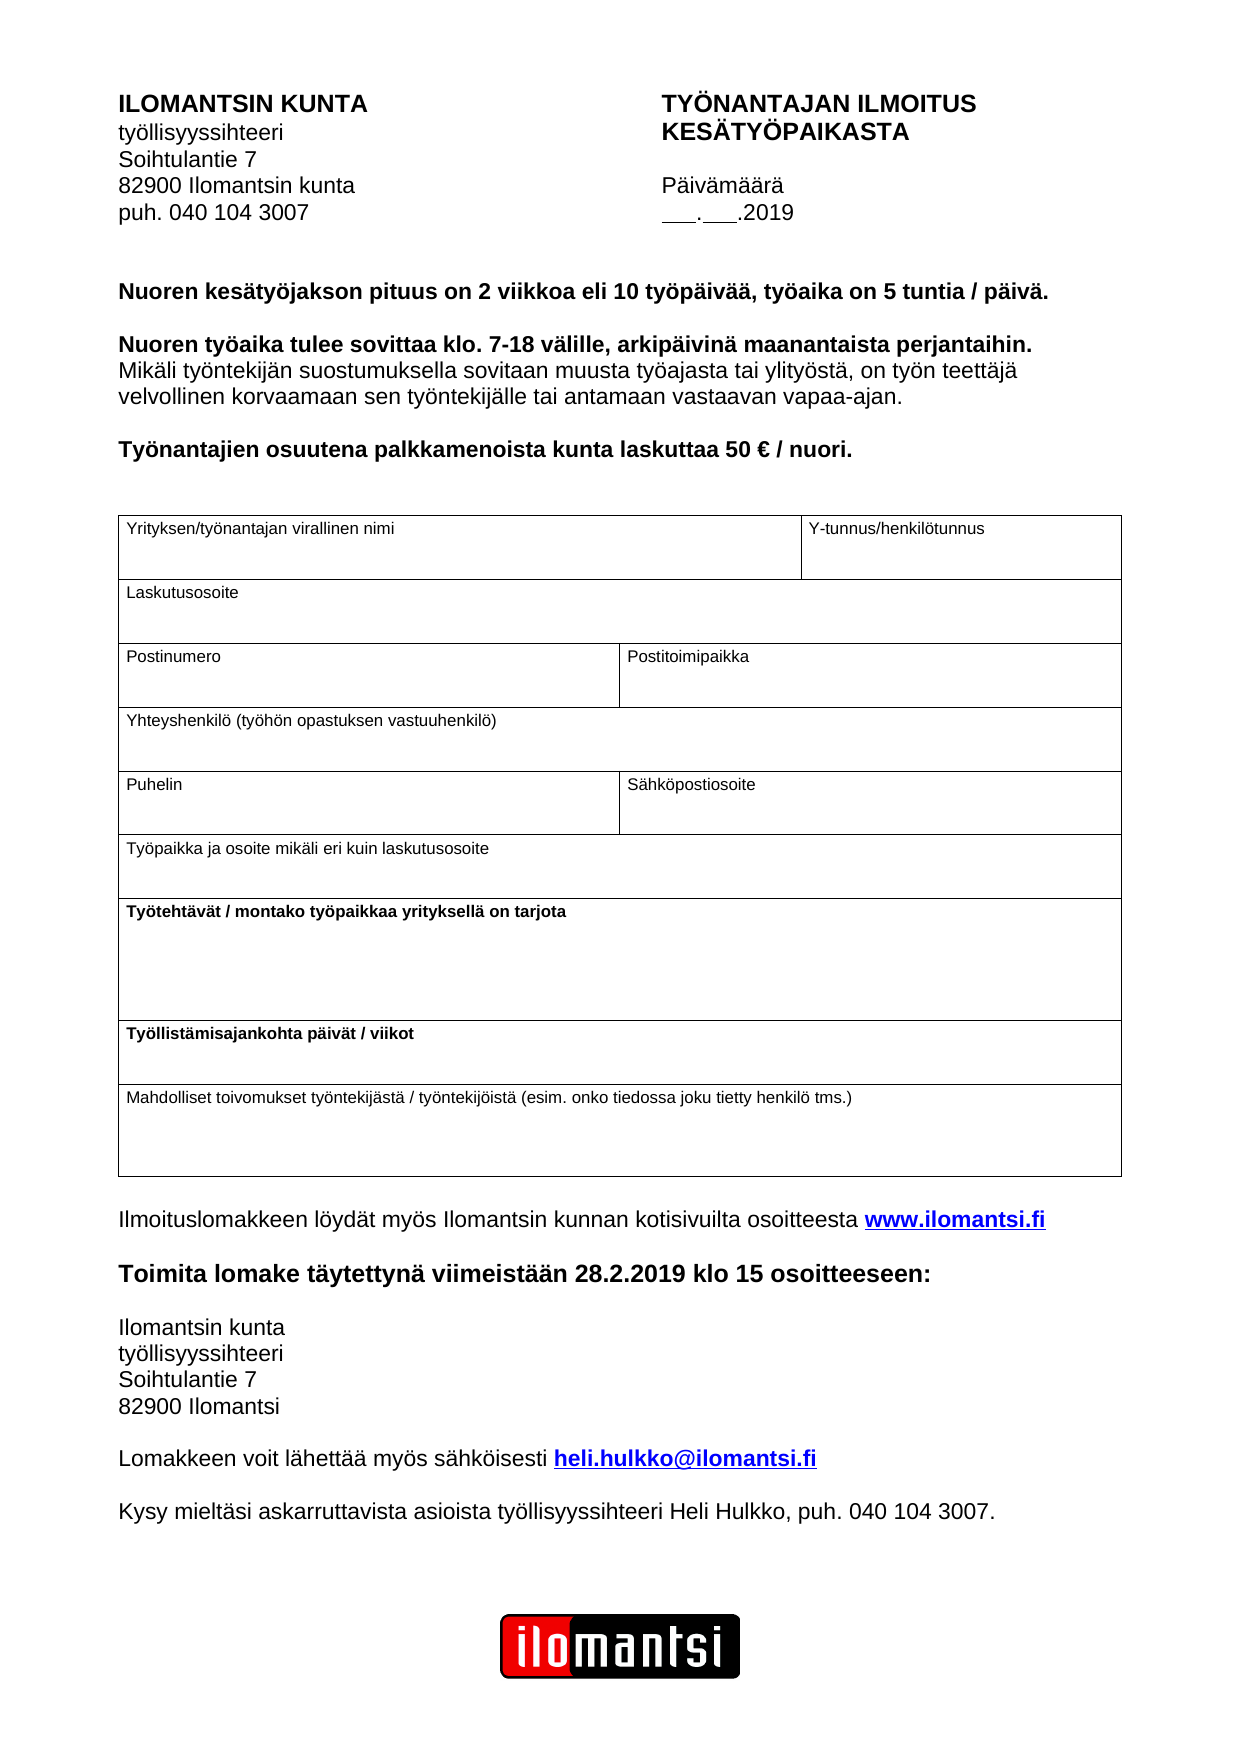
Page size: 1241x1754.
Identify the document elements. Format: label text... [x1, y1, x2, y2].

text Lomakkeen voit lähettää myös sähköisesti heli.hulkko@ilomantsi.fi [118, 1445, 1122, 1472]
table_cell Työllistämisajankohta päivät / viikot [119, 1021, 1121, 1083]
text ILOMANTSIN KUNTA TYÖNANTAJAN ILMOITUS [118, 89, 1122, 117]
table_cell Sähköpostiosoite [620, 772, 1121, 834]
table_cell Postinumero [119, 644, 619, 707]
table_header Y-tunnus/henkilötunnus [802, 516, 1121, 579]
table_cell Puhelin [119, 772, 619, 834]
table_header Yrityksen/työnantajan virallinen nimi [119, 516, 801, 579]
picture [500, 1614, 740, 1681]
text työllisyyssihteeri KESÄTYÖPAIKASTA [118, 117, 1122, 146]
text Nuoren työaika tulee sovittaa klo. 7-18 välille, arkipäivinä maanantaista perjantaihin. [118, 331, 1122, 357]
text 82900 Ilomantsin kunta Päivämäärä [118, 172, 1122, 199]
text työllisyyssihteeri [118, 1340, 1122, 1366]
text 82900 Ilomantsi [118, 1393, 1122, 1419]
table_cell Mahdolliset toivomukset työntekijästä / työntekijöistä (esim. onko tiedossa joku tietty henkilö tms.) [119, 1085, 1121, 1176]
text Mikäli työntekijän suostumuksella sovitaan muusta työajasta tai ylityöstä, on työn teettäjä velvollinen korvaamaan sen työntekijälle tai antamaan vastaavan vapaa-ajan. [118, 357, 1122, 410]
text Soihtulantie 7 [118, 146, 1122, 172]
table_cell Postitoimipaikka [620, 644, 1121, 707]
text Soihtulantie 7 [118, 1366, 1122, 1393]
text Ilomantsin kunta [118, 1314, 1122, 1340]
text Kysy mieltäsi askarruttavista asioista työllisyyssihteeri Heli Hulkko, puh. 040 104 3007. [118, 1498, 1122, 1524]
table_cell Työpaikka ja osoite mikäli eri kuin laskutusosoite [119, 835, 1121, 898]
text Nuoren kesätyöjakson pituus on 2 viikkoa eli 10 työpäivää, työaika on 5 tuntia / päivä. [118, 278, 1122, 304]
table_cell Yhteyshenkilö (työhön opastuksen vastuuhenkilö) [119, 708, 1121, 771]
text Työnantajien osuutena palkkamenoista kunta laskuttaa 50 € / nuori. [118, 436, 1122, 462]
text Ilmoituslomakkeen löydät myös Ilomantsin kunnan kotisivuilta osoitteesta www.ilomantsi.fi [118, 1206, 1122, 1232]
table_cell Työtehtävät / montako työpaikkaa yrityksellä on tarjota [119, 899, 1121, 1019]
text Toimita lomake täytettynä viimeistään 28.2.2019 klo 15 osoitteeseen: [118, 1258, 1122, 1287]
table_cell Laskutusosoite [119, 580, 1121, 643]
text puh. 040 104 3007 . .2019 [118, 199, 1122, 225]
